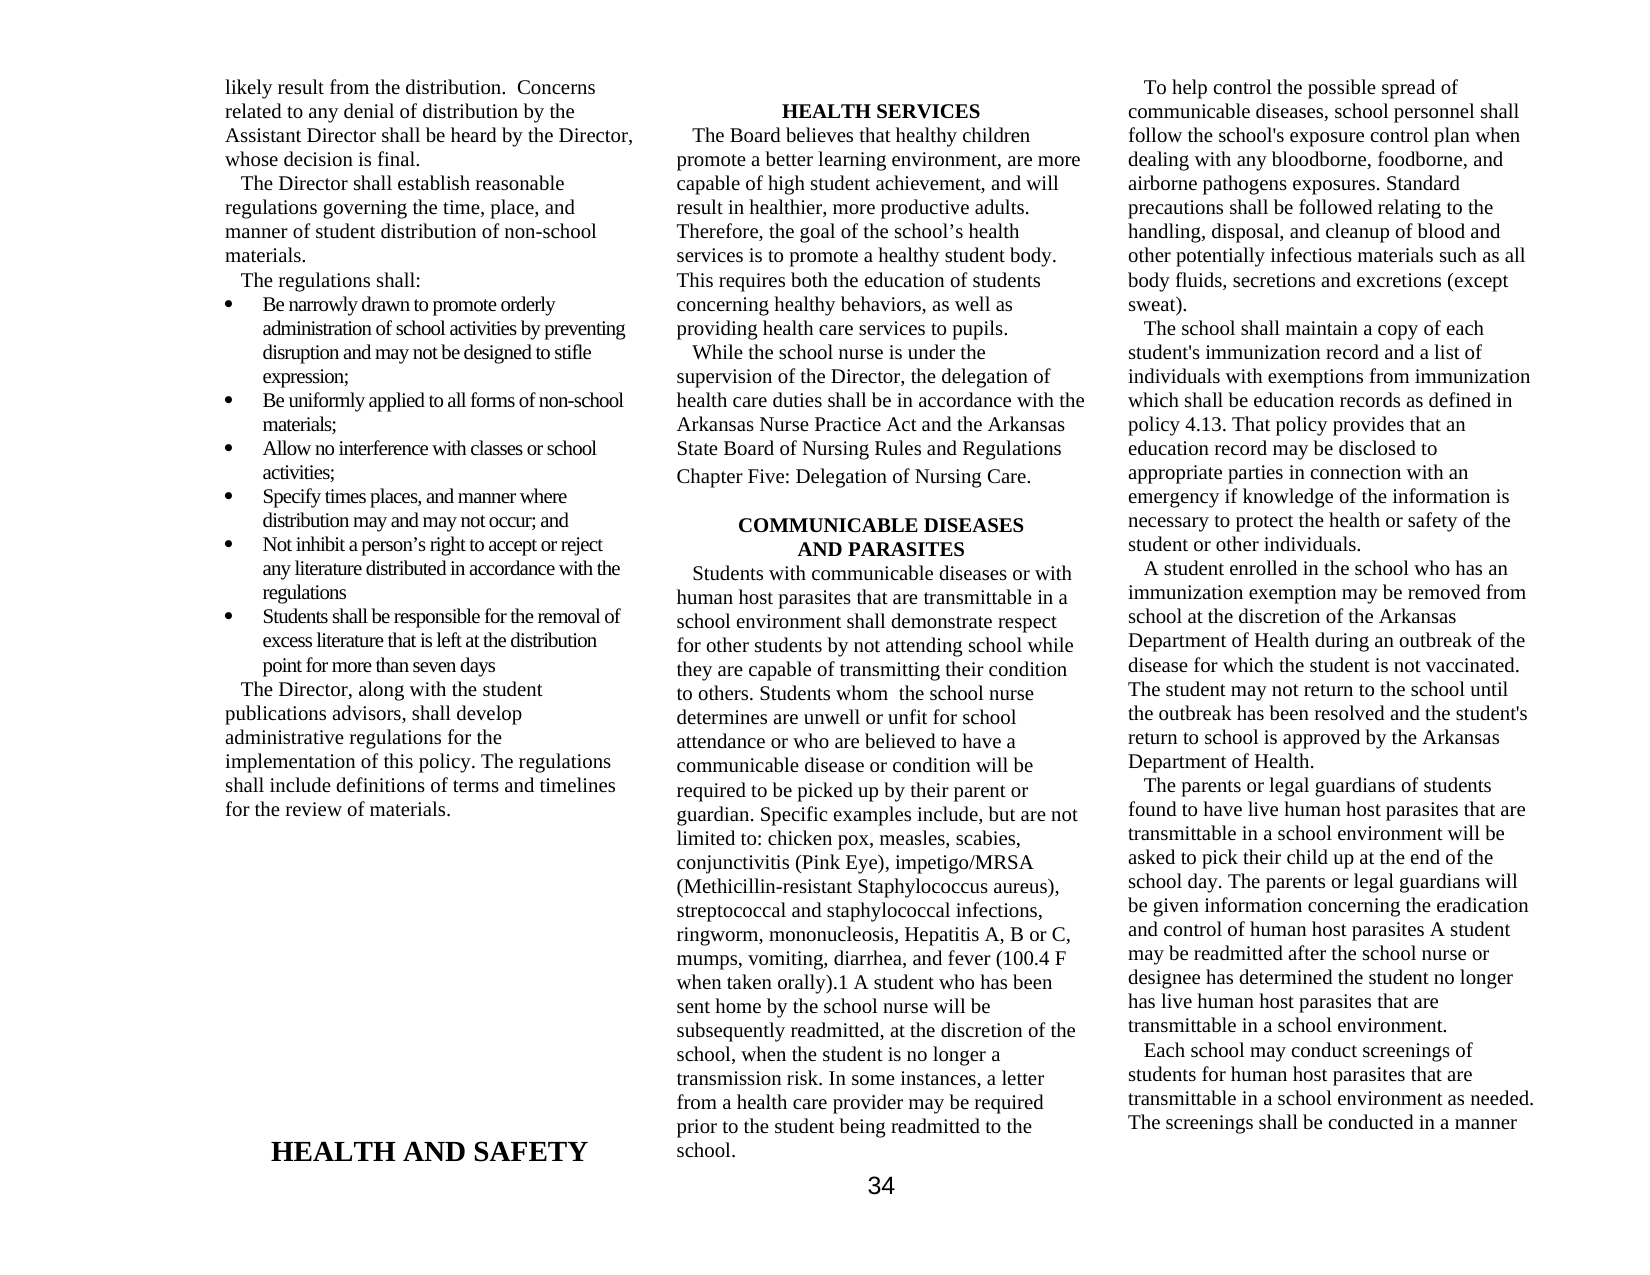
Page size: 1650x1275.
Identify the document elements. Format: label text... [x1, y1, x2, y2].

text AND PARASITES [676, 537, 1086, 561]
text HEALTH SERVICES [676, 99, 1086, 123]
text The regulations shall: [225, 267, 634, 292]
list Be uniformly applied to all forms of non-school materials; [225, 388, 634, 436]
text Students with communicable diseases or with human host parasites that are transmittable in a school environment shall demonstrate respect for other students by not attending school while they are capable of transmitting their condition to others. Students whom the school nurse determines are unwell or unfit for school attendance or who are believed to have a communicable disease or condition will be required to be picked up by their parent or guardian. Specific examples include, but are not limited to: chicken pox, measles, scabies, conjunctivitis (Pink Eye), impetigo/MRSA (Methicillin-resistant Staphylococcus aureus), streptococcal and staphylococcal infections, ringworm, mononucleosis, Hepatitis A, B or C, mumps, vomiting, diarrhea, and fever (100.4 F when taken orally).1 A student who has been sent home by the school nurse will be subsequently readmitted, at the discretion of the school, when the student is no longer a transmission risk. In some instances, a letter from a health care provider may be required prior to the student being readmitted to the school. [676, 561, 1086, 1162]
text COMMUNICABLE DISEASES [676, 513, 1086, 537]
text To help control the possible spread of communicable diseases, school personnel shall follow the school's exposure control plan when dealing with any bloodborne, foodborne, and airborne pathogens exposures. Standard precautions shall be followed relating to the handling, disposal, and cleanup of blood and other potentially infectious materials such as all body fluids, secretions and excretions (except sweat). [1128, 75, 1537, 316]
list Specify times places, and manner where distribution may and may not occur; and [225, 484, 634, 532]
text HEALTH AND SAFETY [225, 1134, 634, 1167]
list Be narrowly drawn to promote orderly administration of school activities by preventing disruption and may not be designed to stifle expression; [225, 292, 634, 388]
list Students shall be responsible for the removal of excess literature that is left at the distribution point for more than seven days [225, 604, 634, 677]
text While the school nurse is under the supervision of the Director, the delegation of health care duties shall be in accordance with the Arkansas Nurse Practice Act and the Arkansas State Board of Nursing Rules and Regulations Chapter Five: Delegation of Nursing Care. [676, 340, 1086, 489]
text The school shall maintain a copy of each student's immunization record and a list of individuals with exemptions from immunization which shall be education records as defined in policy 4.13. That policy provides that an education record may be disclosed to appropriate parties in connection with an emergency if knowledge of the information is necessary to protect the health or safety of the student or other individuals. [1128, 316, 1537, 556]
text A student enrolled in the school who has an immunization exemption may be removed from school at the discretion of the Arkansas Department of Health during an outbreak of the disease for which the student is not vaccinated. The student may not return to the school until the outbreak has been resolved and the student's return to school is approved by the Arkansas Department of Health. [1128, 556, 1537, 773]
list Allow no interference with classes or school activities; [225, 436, 634, 484]
list Not inhibit a person’s right to accept or reject any literature distributed in accordance with the regulations [225, 532, 634, 604]
text The Director shall establish reasonable regulations governing the time, place, and manner of student distribution of non-school materials. [225, 171, 634, 267]
text The Director, along with the student publications advisors, shall develop administrative regulations for the implementation of this policy. The regulations shall include definitions of terms and timelines for the review of materials. [225, 677, 634, 821]
text The parents or legal guardians of students found to have live human host parasites that are transmittable in a school environment will be asked to pick their child up at the end of the school day. The parents or legal guardians will be given information concerning the eradication and control of human host parasites A student may be readmitted after the school nurse or designee has determined the student no longer has live human host parasites that are transmittable in a school environment. [1128, 773, 1537, 1037]
text The Board believes that healthy children promote a better learning environment, are more capable of high student achievement, and will result in healthier, more productive adults. Therefore, the goal of the school’s health services is to promote a healthy student body. This requires both the education of students concerning healthy behaviors, as well as providing health care services to pupils. [676, 123, 1086, 340]
